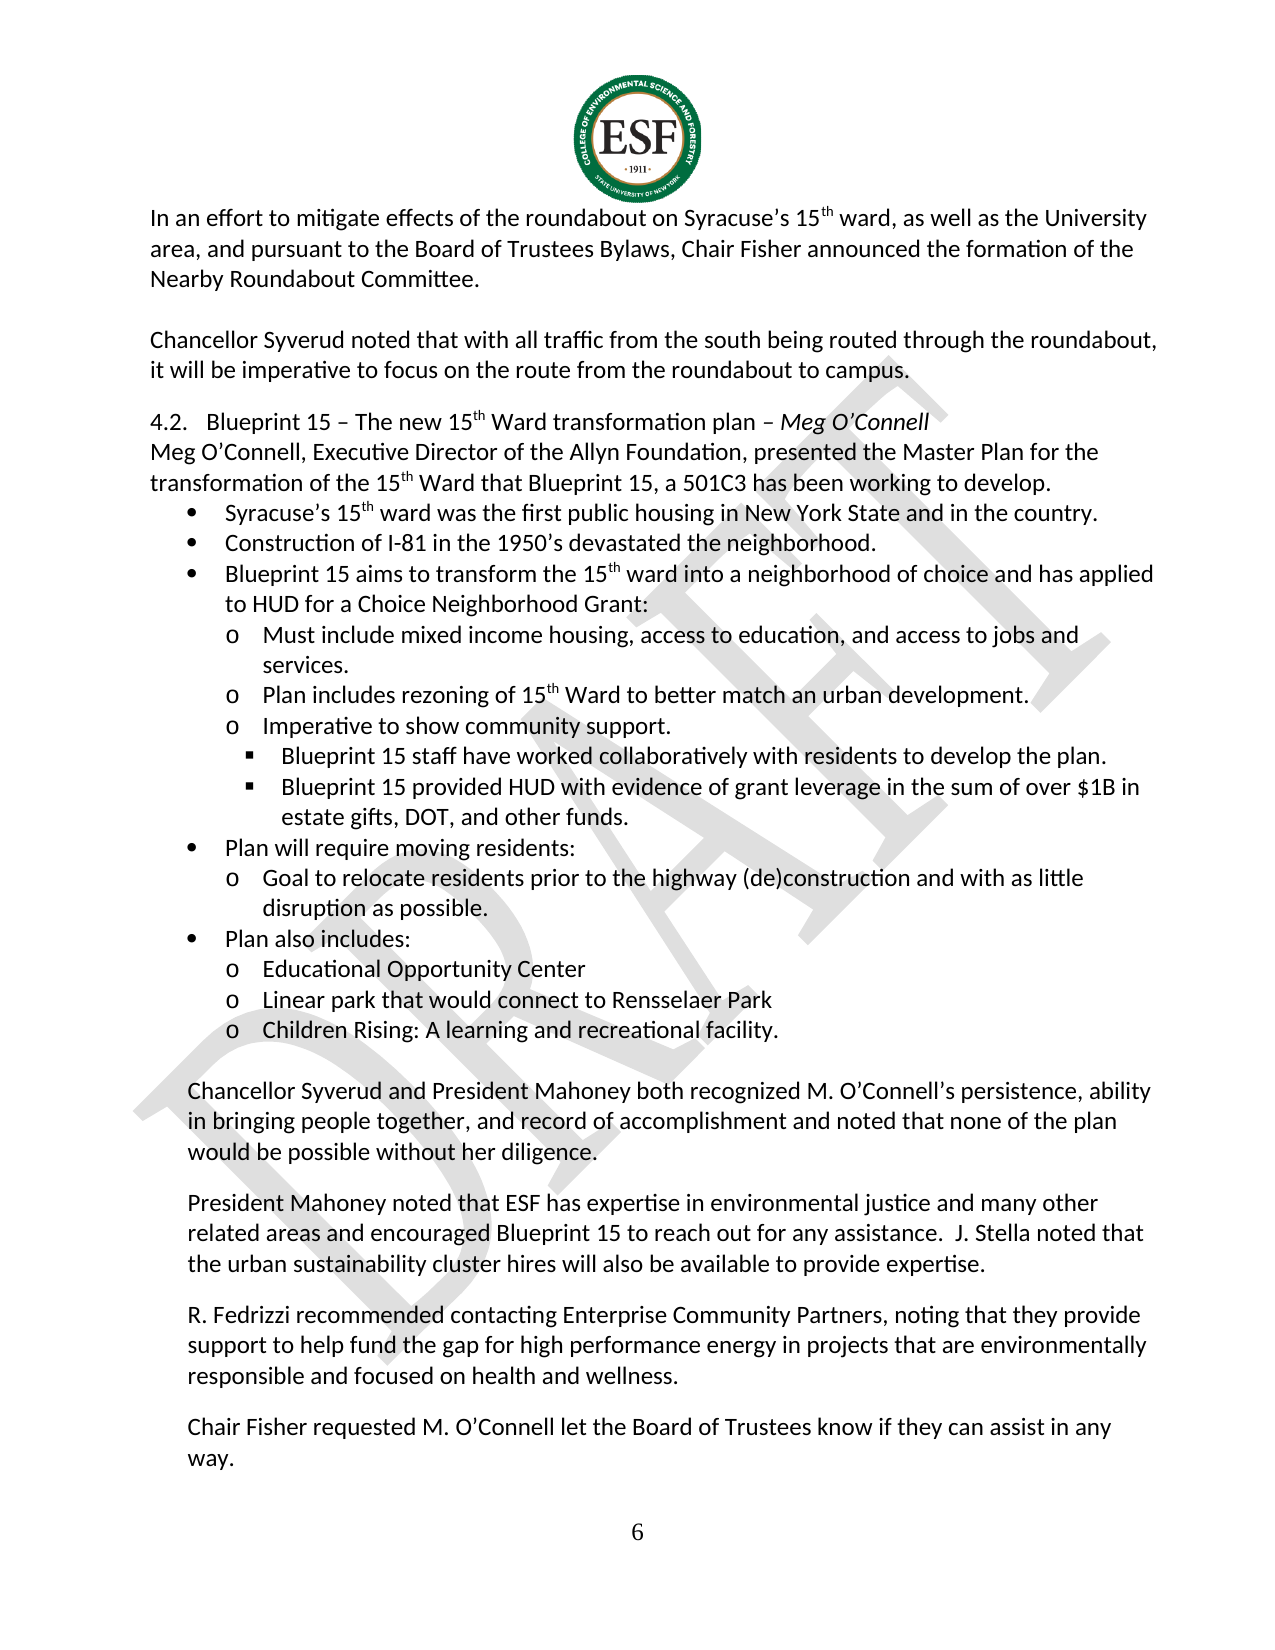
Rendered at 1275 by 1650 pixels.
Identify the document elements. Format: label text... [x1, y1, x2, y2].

list Must include mixed income housing, access to education, and access to jobs and services. [225, 619, 1162, 680]
list Blueprint 15 aims to transform the 15th ward into a neighborhood of choice and has applied to HUD for a Choice Neighborhood Grant: [187, 558, 1162, 619]
list Imperative to show community support. [225, 710, 1162, 741]
list Goal to relocate residents prior to the highway (de)construction and with as little disruption as possible. [225, 862, 1162, 923]
text In an effort to mitigate effects of the roundabout on Syracuse’s 15th ward, as well as the University area, and pursuant to the Board of Trustees Bylaws, Chair Fisher announced the formation of the Nearby Roundabout Committee. [150, 203, 1162, 294]
text President Mahoney noted that ESF has expertise in environmental justice and many other related areas and encouraged Blueprint 15 to reach out for any assistance. J. Stella noted that the urban sustainability cluster hires will also be available to provide expertise. [187, 1187, 1162, 1278]
list Plan will require moving residents: [187, 832, 1162, 862]
text R. Fedrizzi recommended contacting Enterprise Community Partners, noting that they provide support to help fund the gap for high performance energy in projects that are environmentally responsible and focused on health and wellness. [187, 1299, 1162, 1391]
list Plan also includes: [187, 923, 1162, 953]
list Blueprint 15 staff have worked collaboratively with residents to develop the plan. [244, 741, 1162, 771]
list Blueprint 15 provided HUD with evidence of grant leverage in the sum of over $1B in estate gifts, DOT, and other funds. [244, 771, 1162, 832]
text Chancellor Syverud noted that with all traffic from the south being routed through the roundabout, it will be imperative to focus on the route from the roundabout to campus. [150, 324, 1162, 385]
list Children Rising: A learning and recreational facility. [225, 1014, 1162, 1045]
picture [573, 75, 702, 203]
text Meg O’Connell, Executive Director of the Allyn Foundation, presented the Master Plan for the transformation of the 15th Ward that Blueprint 15, a 501C3 has been working to develop. [150, 436, 1162, 497]
list Plan includes rezoning of 15th Ward to better match an urban development. [225, 680, 1162, 710]
list Syracuse’s 15th ward was the first public housing in New York State and in the country. [187, 497, 1162, 528]
list Construction of I-81 in the 1950’s devastated the neighborhood. [187, 528, 1162, 558]
list Blueprint 15 – The new 15th Ward transformation plan – Meg O’Connell [150, 406, 1162, 436]
list Educational Opportunity Center [225, 953, 1162, 984]
list Linear park that would connect to Rensselaer Park [225, 984, 1162, 1014]
text Chancellor Syverud and President Mahoney both recognized M. O’Connell’s persistence, ability in bringing people together, and record of accomplishment and noted that none of the plan would be possible without her diligence. [187, 1075, 1162, 1166]
text Chair Fisher requested M. O’Connell let the Board of Trustees know if they can assist in any way. [187, 1411, 1162, 1472]
